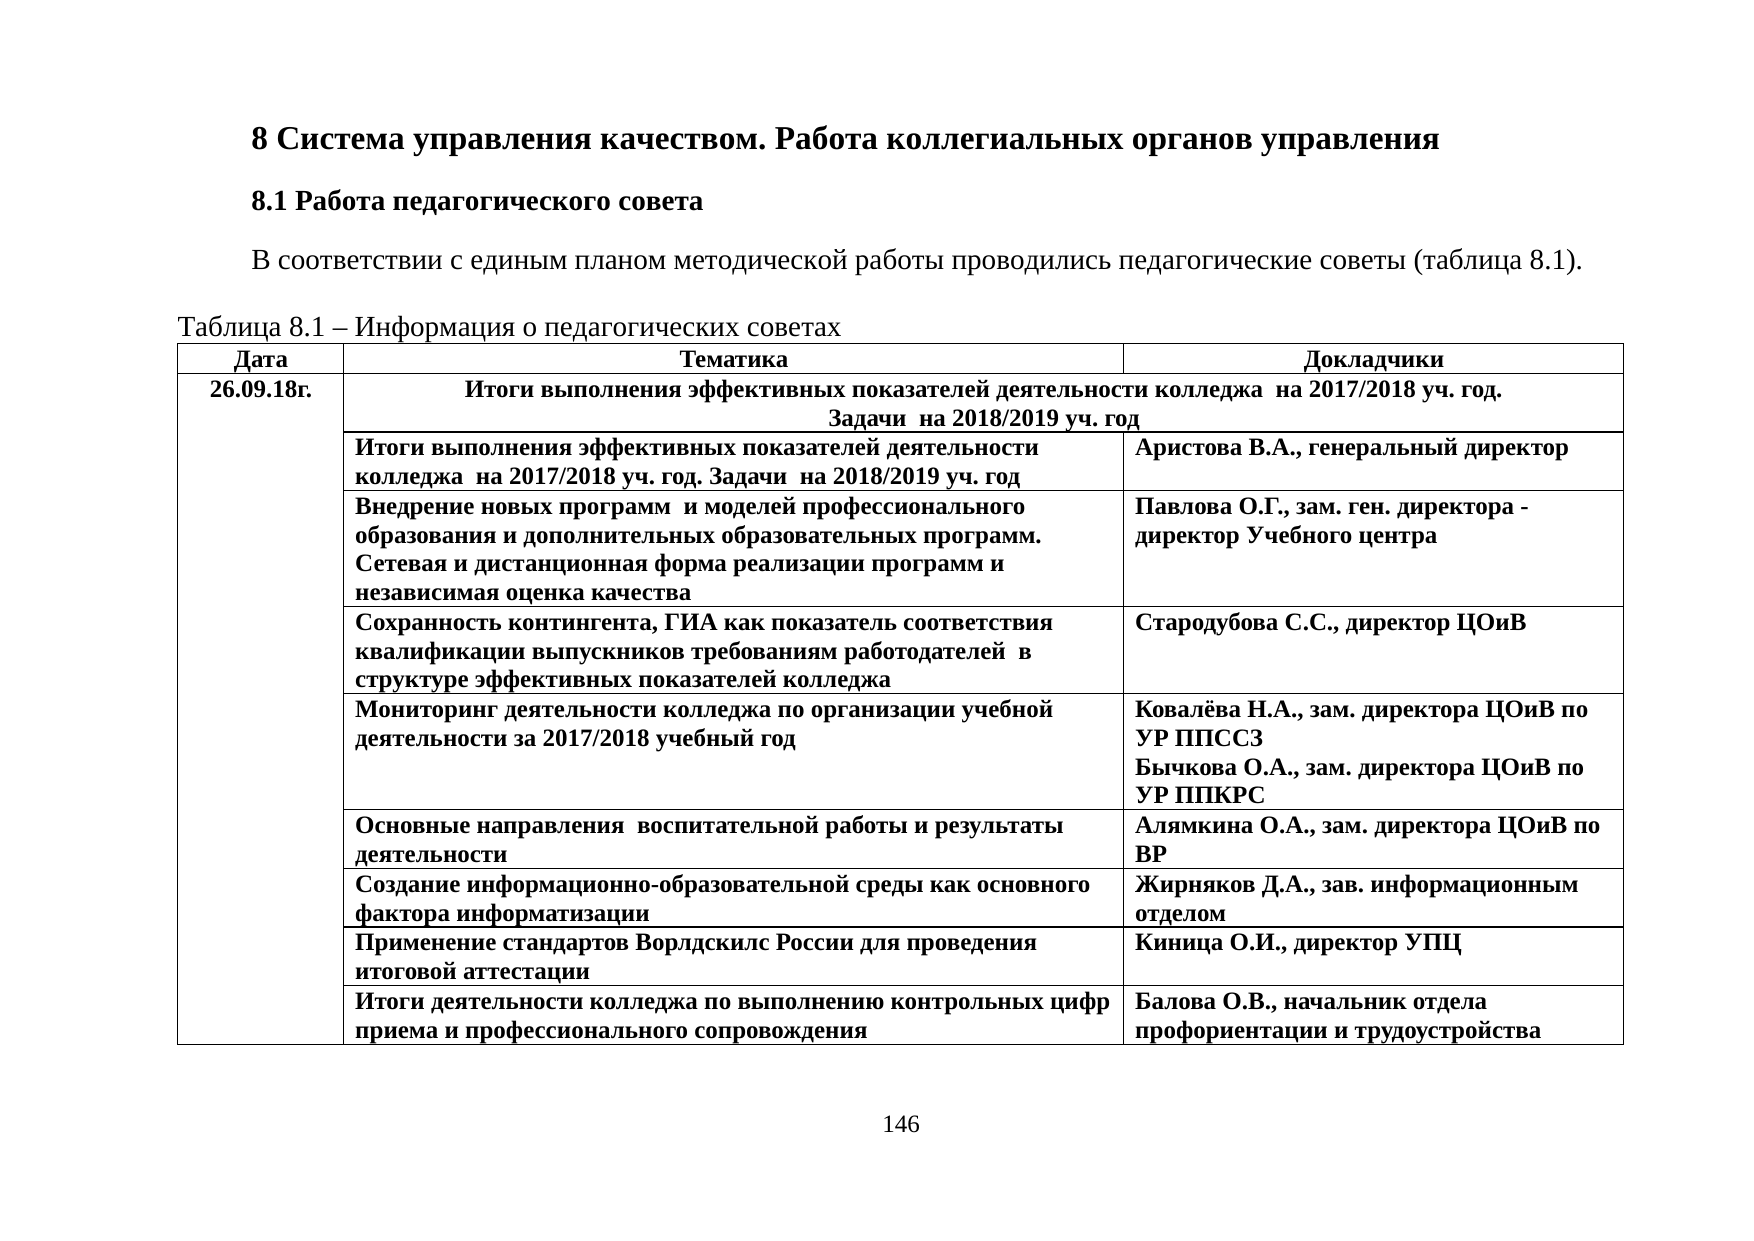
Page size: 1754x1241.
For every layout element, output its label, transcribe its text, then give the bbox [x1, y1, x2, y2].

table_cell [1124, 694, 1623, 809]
text 8.1 Работа педагогического совета [177, 183, 1624, 217]
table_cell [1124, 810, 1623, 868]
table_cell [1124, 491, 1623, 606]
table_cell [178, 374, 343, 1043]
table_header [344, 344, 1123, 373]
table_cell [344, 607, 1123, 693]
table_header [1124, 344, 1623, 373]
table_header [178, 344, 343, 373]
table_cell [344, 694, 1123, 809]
list 8 Система управления качеством. Работа коллегиальных органов управления [251, 118, 1624, 156]
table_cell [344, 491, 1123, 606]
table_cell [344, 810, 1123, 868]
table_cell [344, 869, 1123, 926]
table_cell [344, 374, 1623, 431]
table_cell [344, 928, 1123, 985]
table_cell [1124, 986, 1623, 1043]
text Таблица 8.1 – Информация о педагогических советах [177, 309, 1624, 343]
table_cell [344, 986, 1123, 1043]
text В соответствии с единым планом методической работы проводились педагогические советы (таблица 8.1). [177, 242, 1624, 276]
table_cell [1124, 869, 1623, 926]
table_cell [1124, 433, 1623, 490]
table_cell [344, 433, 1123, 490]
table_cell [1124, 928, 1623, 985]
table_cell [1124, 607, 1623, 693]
